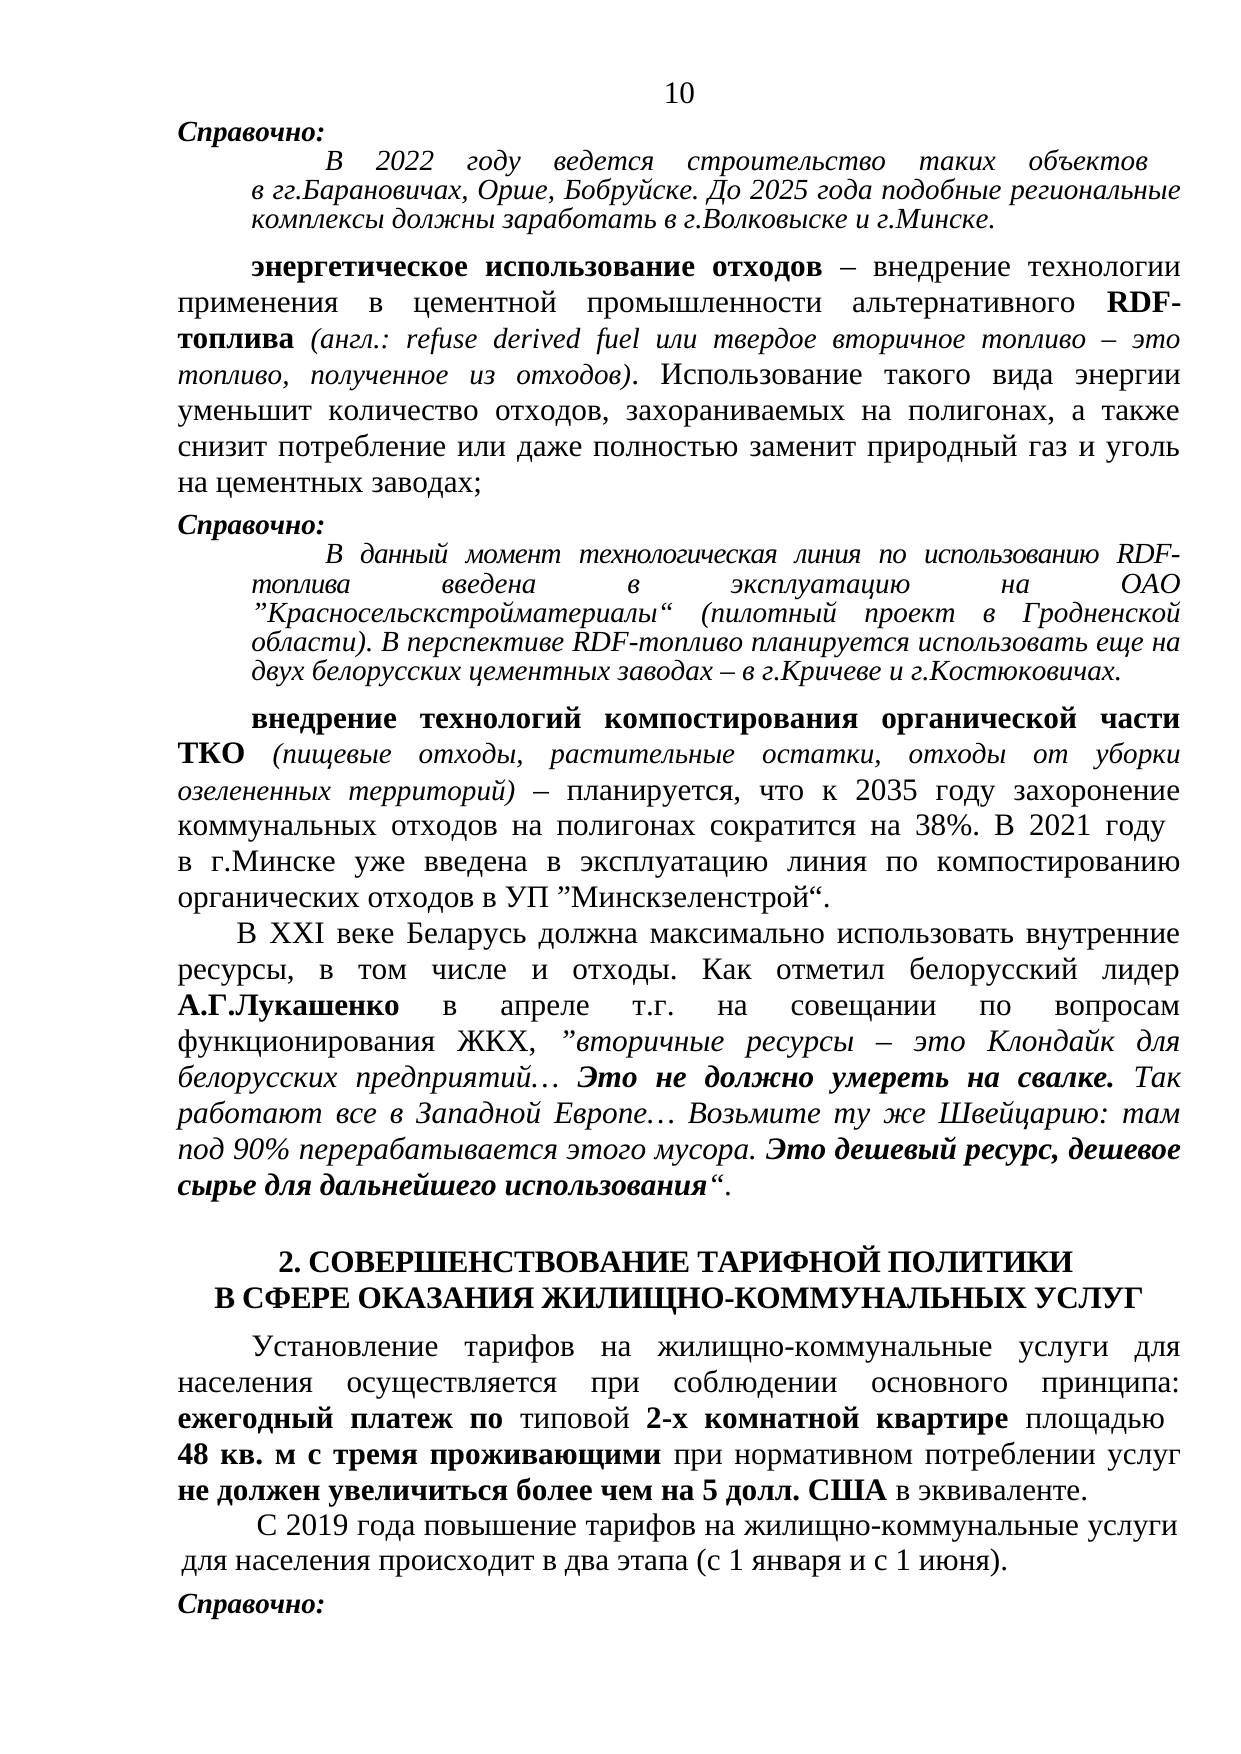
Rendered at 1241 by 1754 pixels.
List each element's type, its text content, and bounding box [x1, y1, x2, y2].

text В данный момент технологическая линия по использованию RDF-топлива введена в эксплуатацию на ОАО ”Красносельскстройматериалы“ (пилотный проект в Гродненской области). В перспективе RDF-топливо планируется использовать еще на двух белорусских цементных заводах – в г.Кричеве и г.Костюковичах. [251, 541, 1181, 686]
text С 2019 года повышение тарифов на жилищно-коммунальные услуги для населения происходит в два этапа (с 1 января и с 1 июня). [181, 1507, 1179, 1577]
text Справочно: [177, 118, 1181, 147]
text В 2022 году ведется строительство таких объектов в гг.Барановичах, Орше, Бобруйске. До 2025 года подобные региональные комплексы должны заработать в г.Волковыске и г.Минске. [251, 147, 1181, 235]
text Справочно: [177, 511, 1181, 541]
text внедрение технологий компостирования органической части ТКО (пищевые отходы, растительные остатки, отходы от уборки озелененных территорий) – планируется, что к 2035 году захоронение коммунальных отходов на полигонах сократится на 38%. В 2021 году в г.Минске уже введена в эксплуатацию линия по компостированию органических отходов в УП ”Минскзеленстрой“. [177, 699, 1181, 914]
text энергетическое использование отходов – внедрение технологии применения в цементной промышленности альтернативного RDF-топлива (англ.: refuse derived fuel или твердое вторичное топливо – это топливо, полученное из отходов). Использование такого вида энергии уменьшит количество отходов, захораниваемых на полигонах, а также снизит потребление или даже полностью заменит природный газ и уголь на цементных заводах; [177, 247, 1181, 499]
text Установление тарифов на жилищно-коммунальные услуги для населения осуществляется при соблюдении основного принципа: ежегодный платеж по типовой 2-х комнатной квартире площадью 48 кв. м с тремя проживающими при нормативном потреблении услуг не должен увеличиться более чем на 5 долл. США в эквиваленте. [177, 1328, 1181, 1507]
text В XXI веке Беларусь должна максимально использовать внутренние ресурсы, в том числе и отходы. Как отметил белорусский лидер А.Г.Лукашенко в апреле т.г. на совещании по вопросам функционирования ЖКХ, ”вторичные ресурсы – это Клондайк для белорусских предприятий… Это не должно умереть на свалке. Так работают все в Западной Европе… Возьмите ту же Швейцарию: там под 90% перерабатывается этого мусора. Это дешевый ресурс, дешевое сырье для дальнейшего использования“. [177, 914, 1181, 1202]
text Справочно: [177, 1590, 1179, 1619]
text 2. СОВЕРШЕНСТВОВАНИЕ ТАРИФНОЙ ПОЛИТИКИ В СФЕРЕ ОКАЗАНИЯ ЖИЛИЩНО-КОММУНАЛЬНЫХ УСЛУГ [177, 1243, 1181, 1315]
